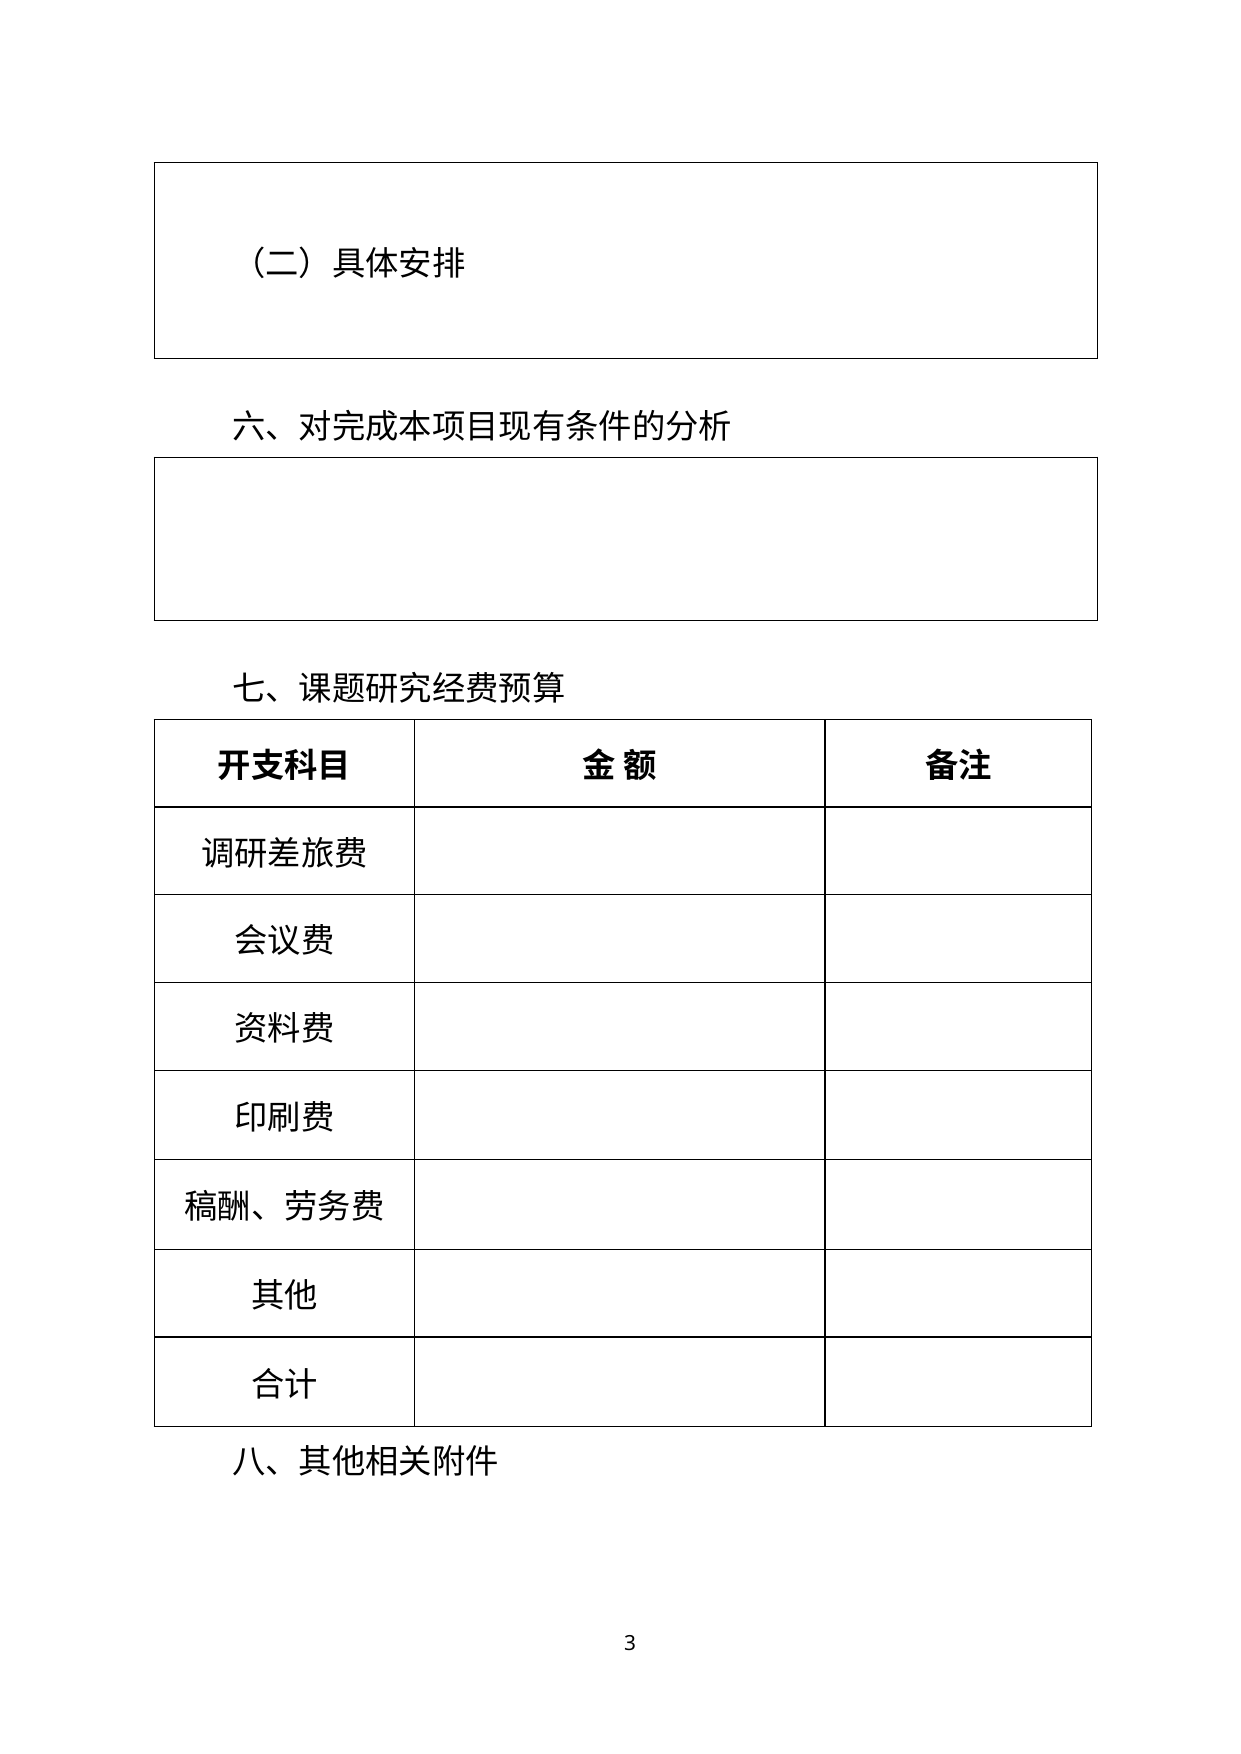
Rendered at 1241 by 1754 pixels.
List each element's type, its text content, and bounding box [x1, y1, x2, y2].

table_header 开支科目 [155, 720, 414, 806]
text 八、其他相关附件 [165, 1427, 1087, 1492]
table_header 金 额 [415, 720, 824, 806]
table_cell [415, 808, 824, 894]
table_cell [415, 983, 824, 1069]
table_header [155, 458, 1097, 620]
table_cell [826, 1160, 1091, 1249]
table_cell [415, 1338, 824, 1426]
table_cell [826, 895, 1091, 982]
table_cell 会议费 [155, 895, 414, 982]
table_cell 调研差旅费 [155, 808, 414, 894]
table_cell 其他 [155, 1250, 414, 1336]
table_cell [826, 1071, 1091, 1159]
text 七、课题研究经费预算 [165, 654, 1087, 719]
table_cell 合计 [155, 1338, 414, 1426]
table_cell [415, 895, 824, 982]
table_cell [826, 1338, 1091, 1426]
table_header （一）研究方法 （二）具体安排 [155, 163, 1097, 358]
table_cell 资料费 [155, 983, 414, 1069]
table_cell [826, 1250, 1091, 1336]
table_cell [415, 1071, 824, 1159]
table_header 备注 [826, 720, 1091, 806]
table_cell [826, 983, 1091, 1069]
table_cell 印刷费 [155, 1071, 414, 1159]
table_cell [415, 1160, 824, 1249]
text 六、对完成本项目现有条件的分析 [165, 392, 1087, 457]
table_cell [415, 1250, 824, 1336]
table_cell [826, 808, 1091, 894]
table_cell 稿酬、劳务费 [155, 1160, 414, 1249]
